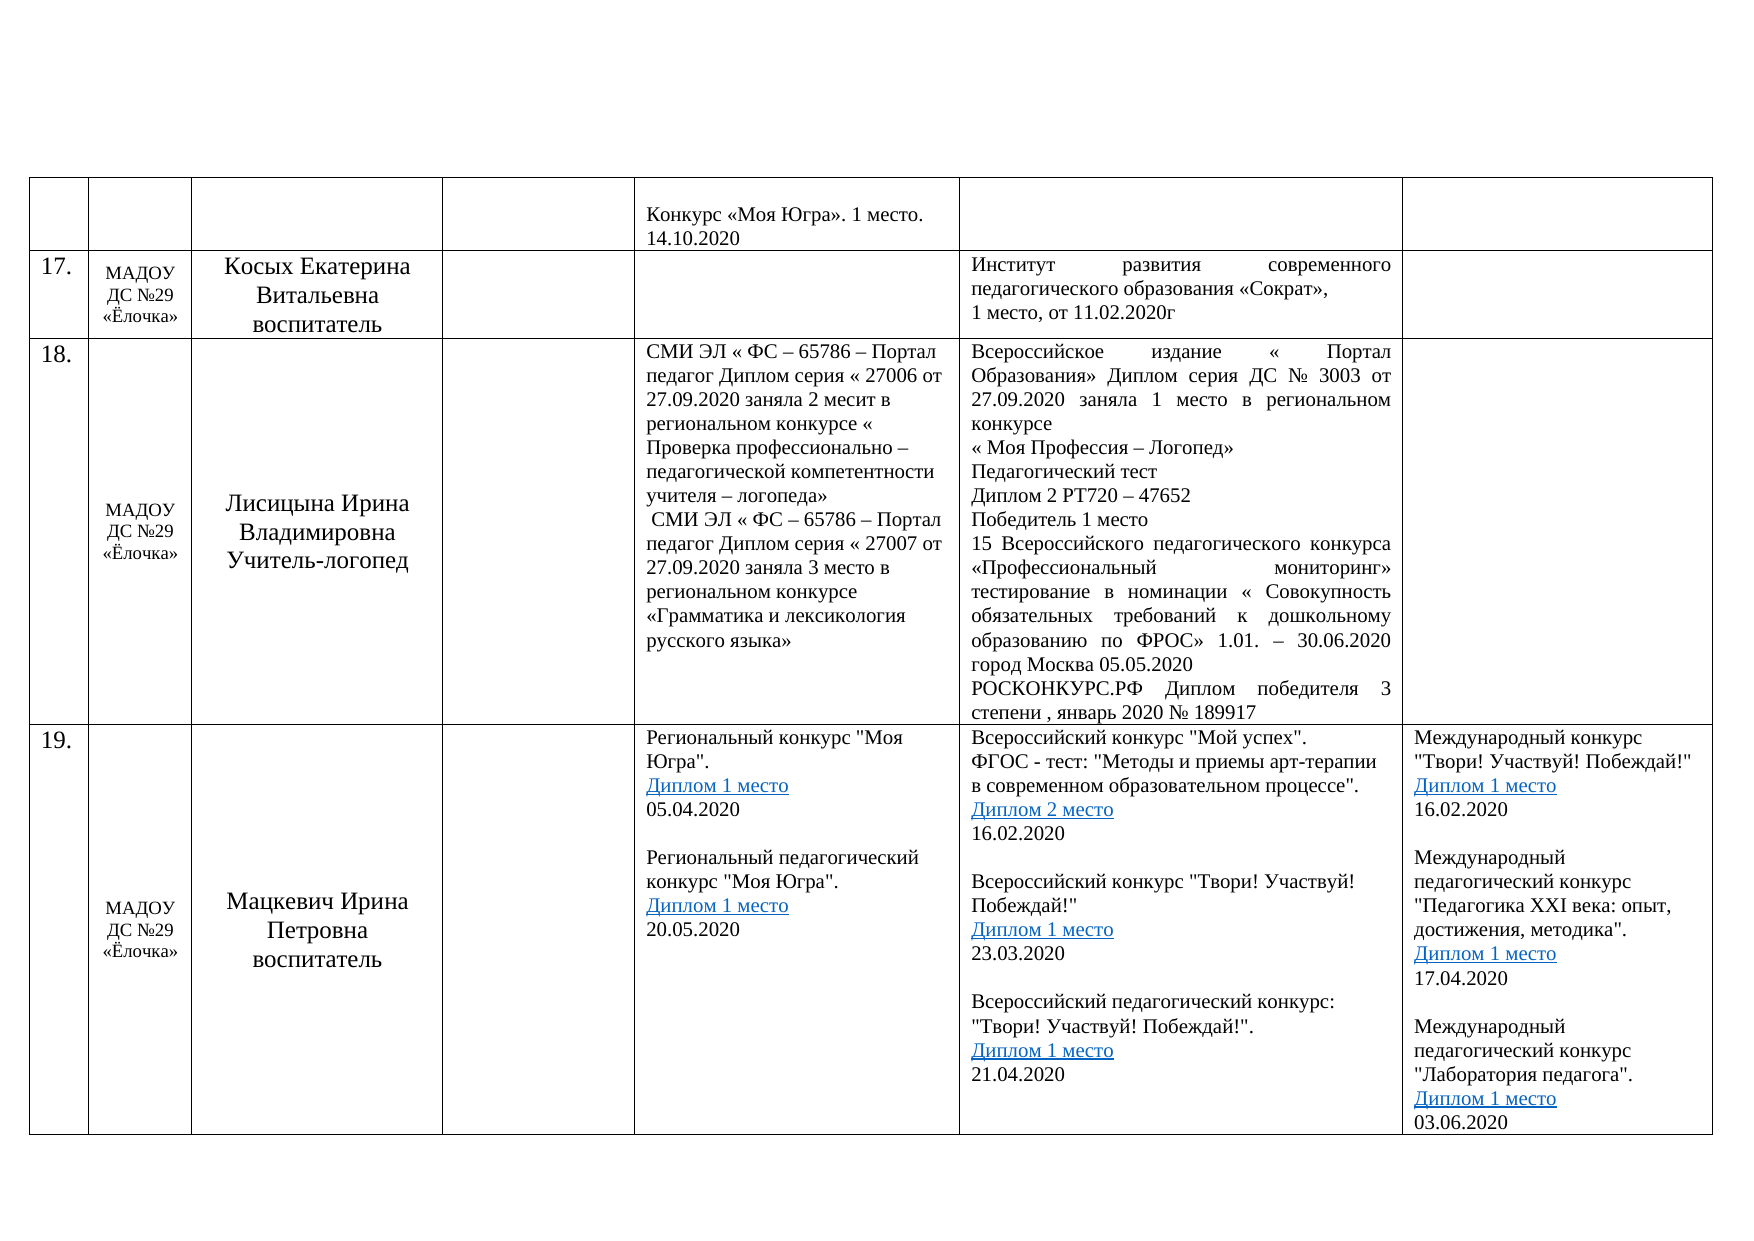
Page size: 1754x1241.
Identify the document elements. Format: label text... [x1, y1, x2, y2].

table_cell [443, 725, 634, 1134]
table_cell Лисицына Ирина Владимировна Учитель-логопед [192, 339, 442, 724]
table_cell Международный конкурс "Твори! Участвуй! Побеждай!" Диплом 1 место 16.02.2020 Международный педагогический конкурс "Педагогика XXI века: опыт, достижения, методика". Диплом 1 место 17.04.2020 Международный педагогический конкурс "Лаборатория педагога". Диплом 1 место 03.06.2020 [1403, 725, 1712, 1134]
table_cell Институт развития современного педагогического образования «Сократ», 1 место, от 11.02.2020г [960, 251, 1402, 338]
table_cell Региональный конкурс "Моя Югра". Диплом 1 место 05.04.2020 Региональный педагогический конкурс "Моя Югра". Диплом 1 место 20.05.2020 [635, 725, 959, 1134]
table_cell [30, 725, 88, 1134]
table_cell Всероссийское издание « Портал Образования» Диплом серия ДС № 3003 от 27.09.2020 заняла 1 место в региональном конкурсе « Моя Профессия – Логопед» Педагогический тест Диплом 2 РТ720 – 47652 Победитель 1 место 15 Всероссийского педагогического конкурса «Профессиональный мониторинг» тестирование в номинации « Совокупность обязательных требований к дошкольному образованию по ФРОС» 1.01. – 30.06.2020 город Москва 05.05.2020 РОСКОНКУРС.РФ Диплом победителя 3 степени , январь 2020 № 189917 [960, 339, 1402, 724]
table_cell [89, 725, 191, 1134]
table_cell [443, 251, 634, 338]
table_cell [635, 251, 959, 338]
table_cell [443, 339, 634, 724]
table_cell Косых Екатерина Витальевна воспитатель [192, 251, 442, 338]
table_cell [1403, 178, 1712, 250]
table_cell [443, 178, 634, 250]
table_cell МАДОУ ДС №29 «Ёлочка» [89, 339, 191, 724]
table_cell [1403, 339, 1712, 724]
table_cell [192, 178, 442, 250]
table_cell [30, 251, 88, 338]
table_cell МАДОУ ДС №29 «Ёлочка» [89, 251, 191, 338]
table_cell СМИ ЭЛ « ФС – 65786 – Портал педагог Диплом серия « 27006 от 27.09.2020 заняла 2 месит в региональном конкурсе « Проверка профессионально – педагогической компетентности учителя – логопеда» СМИ ЭЛ « ФС – 65786 – Портал педагог Диплом серия « 27007 от 27.09.2020 заняла 3 место в региональном конкурсе «Грамматика и лексикология русского языка» [635, 339, 959, 724]
table_cell [30, 178, 88, 250]
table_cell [89, 178, 191, 250]
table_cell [960, 178, 1402, 250]
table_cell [635, 178, 959, 250]
table_cell Мацкевич Ирина Петровна воспитатель [192, 725, 442, 1134]
table_cell [1403, 251, 1712, 338]
table_cell [30, 339, 88, 724]
table_cell Всероссийский конкурс "Мой успех". ФГОС - тест: "Методы и приемы арт-терапии в современном образовательном процессе". Диплом 2 место 16.02.2020 Всероссийский конкурс "Твори! Участвуй! Побеждай!" Диплом 1 место 23.03.2020 Всероссийский педагогический конкурс: "Твори! Участвуй! Побеждай!". Диплом 1 место 21.04.2020 [960, 725, 1402, 1134]
